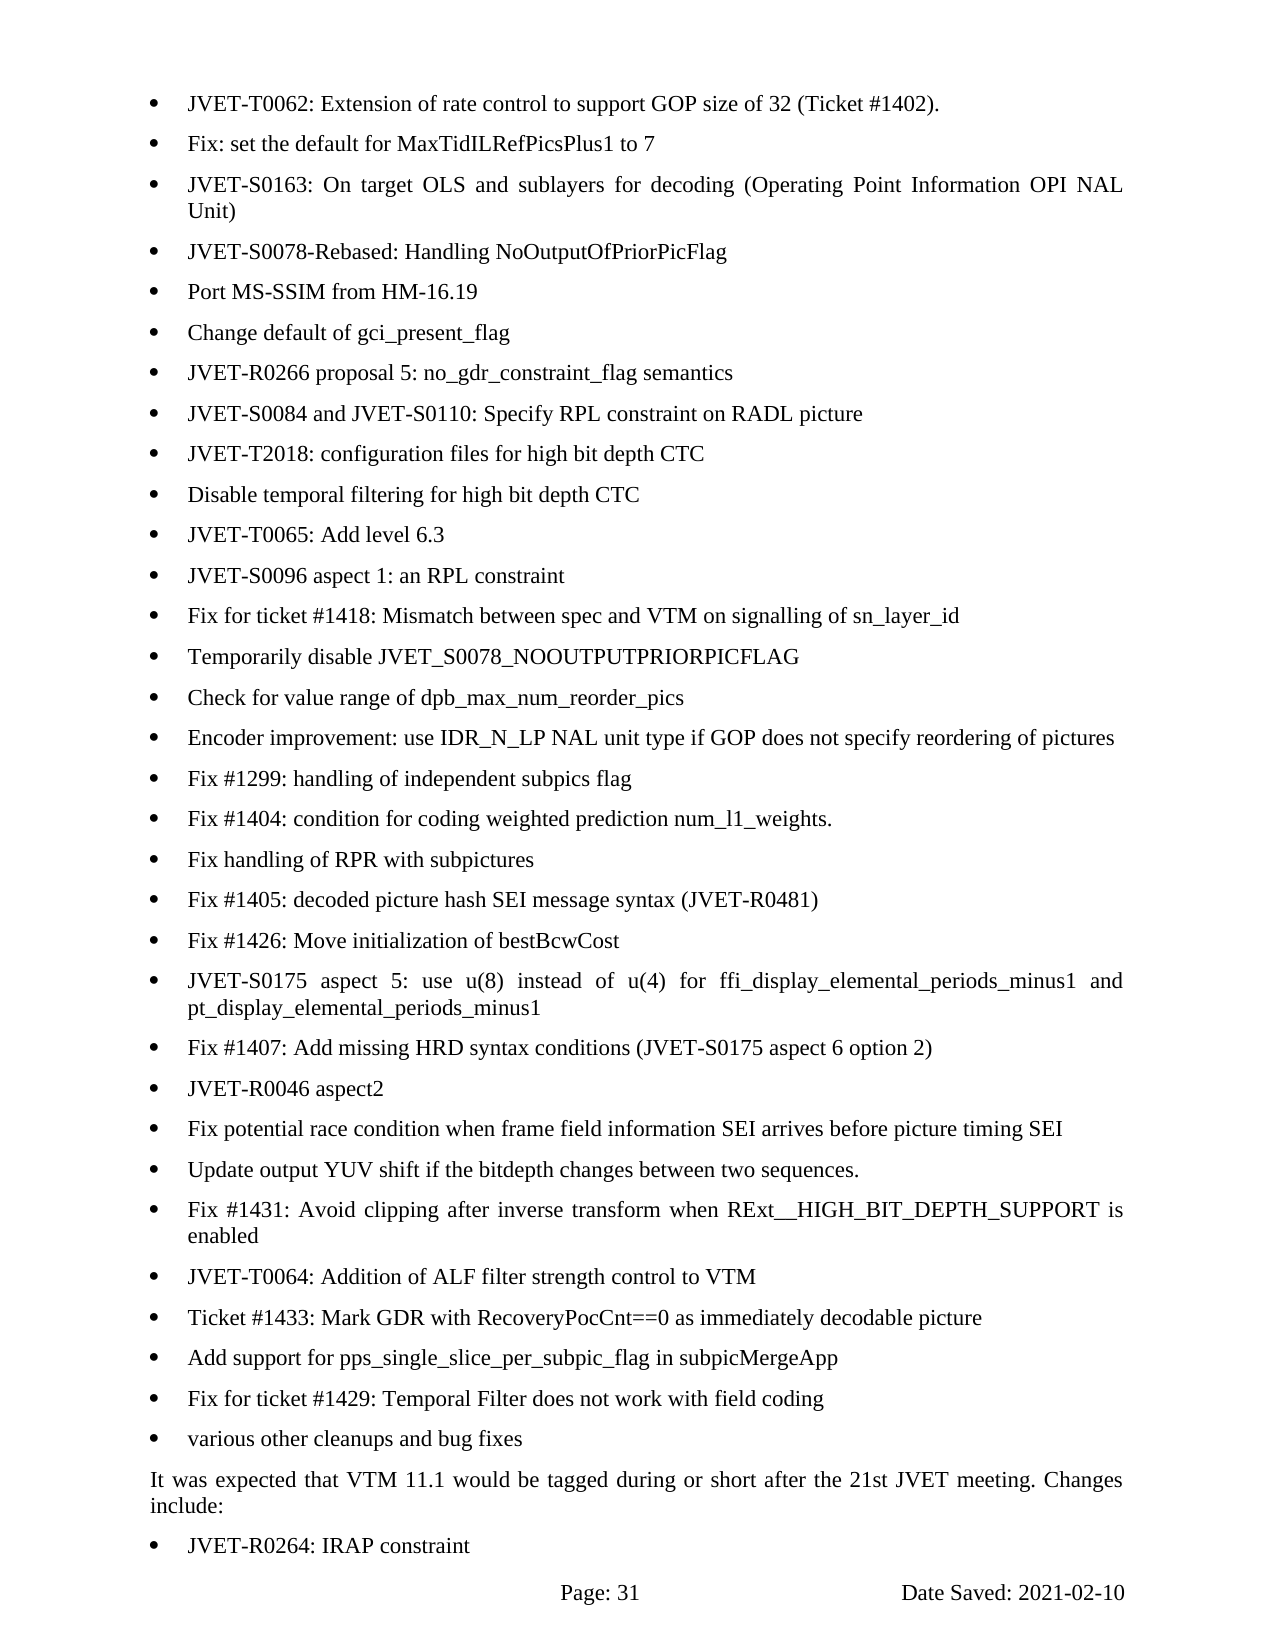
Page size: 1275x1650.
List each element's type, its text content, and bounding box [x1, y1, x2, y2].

list JVET-R0266 proposal 5: no_gdr_constraint_flag semantics [150, 359, 1125, 386]
list JVET-S0175 aspect 5: use u(8) instead of u(4) for ffi_display_elemental_periods_minus1 and pt_display_elemental_periods_minus1 [150, 967, 1125, 1020]
text It was expected that VTM 11.1 would be tagged during or short after the 21st JVET meeting. Changes include: [150, 1466, 1125, 1518]
list Check for value range of dpb_max_num_reorder_pics [150, 684, 1125, 710]
list Fix #1299: handling of independent subpics flag [150, 765, 1125, 791]
list JVET-S0163: On target OLS and sublayers for decoding (Operating Point Information OPI NAL Unit) [150, 171, 1125, 224]
list Fix for ticket #1418: Mismatch between spec and VTM on signalling of sn_layer_id [150, 603, 1125, 629]
list Fix #1431: Avoid clipping after inverse transform when RExt__HIGH_BIT_DEPTH_SUPPORT is enabled [150, 1196, 1125, 1249]
list Port MS-SSIM from HM-16.19 [150, 278, 1125, 305]
list Change default of gci_present_flag [150, 319, 1125, 345]
list JVET-T0065: Add level 6.3 [150, 522, 1125, 548]
list JVET-T2018: configuration files for high bit depth CTC [150, 441, 1125, 467]
list Fix handling of RPR with subpictures [150, 846, 1125, 872]
list Encoder improvement: use IDR_N_LP NAL unit type if GOP does not specify reordering of pictures [150, 724, 1125, 751]
list JVET-S0084 and JVET-S0110: Specify RPL constraint on RADL picture [150, 400, 1125, 426]
list Fix #1426: Move initialization of bestBcwCost [150, 927, 1125, 953]
list Fix #1405: decoded picture hash SEI message syntax (JVET-R0481) [150, 886, 1125, 913]
list Disable temporal filtering for high bit depth CTC [150, 481, 1125, 507]
list JVET-S0096 aspect 1: an RPL constraint [150, 562, 1125, 588]
list Fix #1404: condition for coding weighted prediction num_l1_weights. [150, 805, 1125, 832]
list Fix: set the default for MaxTidILRefPicsPlus1 to 7 [150, 131, 1125, 157]
list JVET-R0046 aspect2 [150, 1075, 1125, 1101]
list Temporarily disable JVET_S0078_NOOUTPUTPRIORPICFLAG [150, 643, 1125, 669]
list Fix potential race condition when frame field information SEI arrives before picture timing SEI [150, 1115, 1125, 1142]
list JVET-T0062: Extension of rate control to support GOP size of 32 (Ticket #1402). [150, 90, 1125, 116]
list Update output YUV shift if the bitdepth changes between two sequences. [150, 1156, 1125, 1182]
list various other cleanups and bug fixes [150, 1425, 1125, 1452]
list Fix for ticket #1429: Temporal Filter does not work with field coding [150, 1385, 1125, 1411]
list JVET-T0064: Addition of ALF filter strength control to VTM [150, 1263, 1125, 1289]
list Add support for pps_single_slice_per_subpic_flag in subpicMergeApp [150, 1344, 1125, 1371]
list Fix #1407: Add missing HRD syntax conditions (JVET-S0175 aspect 6 option 2) [150, 1034, 1125, 1061]
list JVET-R0264: IRAP constraint [150, 1533, 1125, 1559]
list Ticket #1433: Mark GDR with RecoveryPocCnt==0 as immediately decodable picture [150, 1304, 1125, 1330]
list JVET-S0078-Rebased: Handling NoOutputOfPriorPicFlag [150, 238, 1125, 264]
